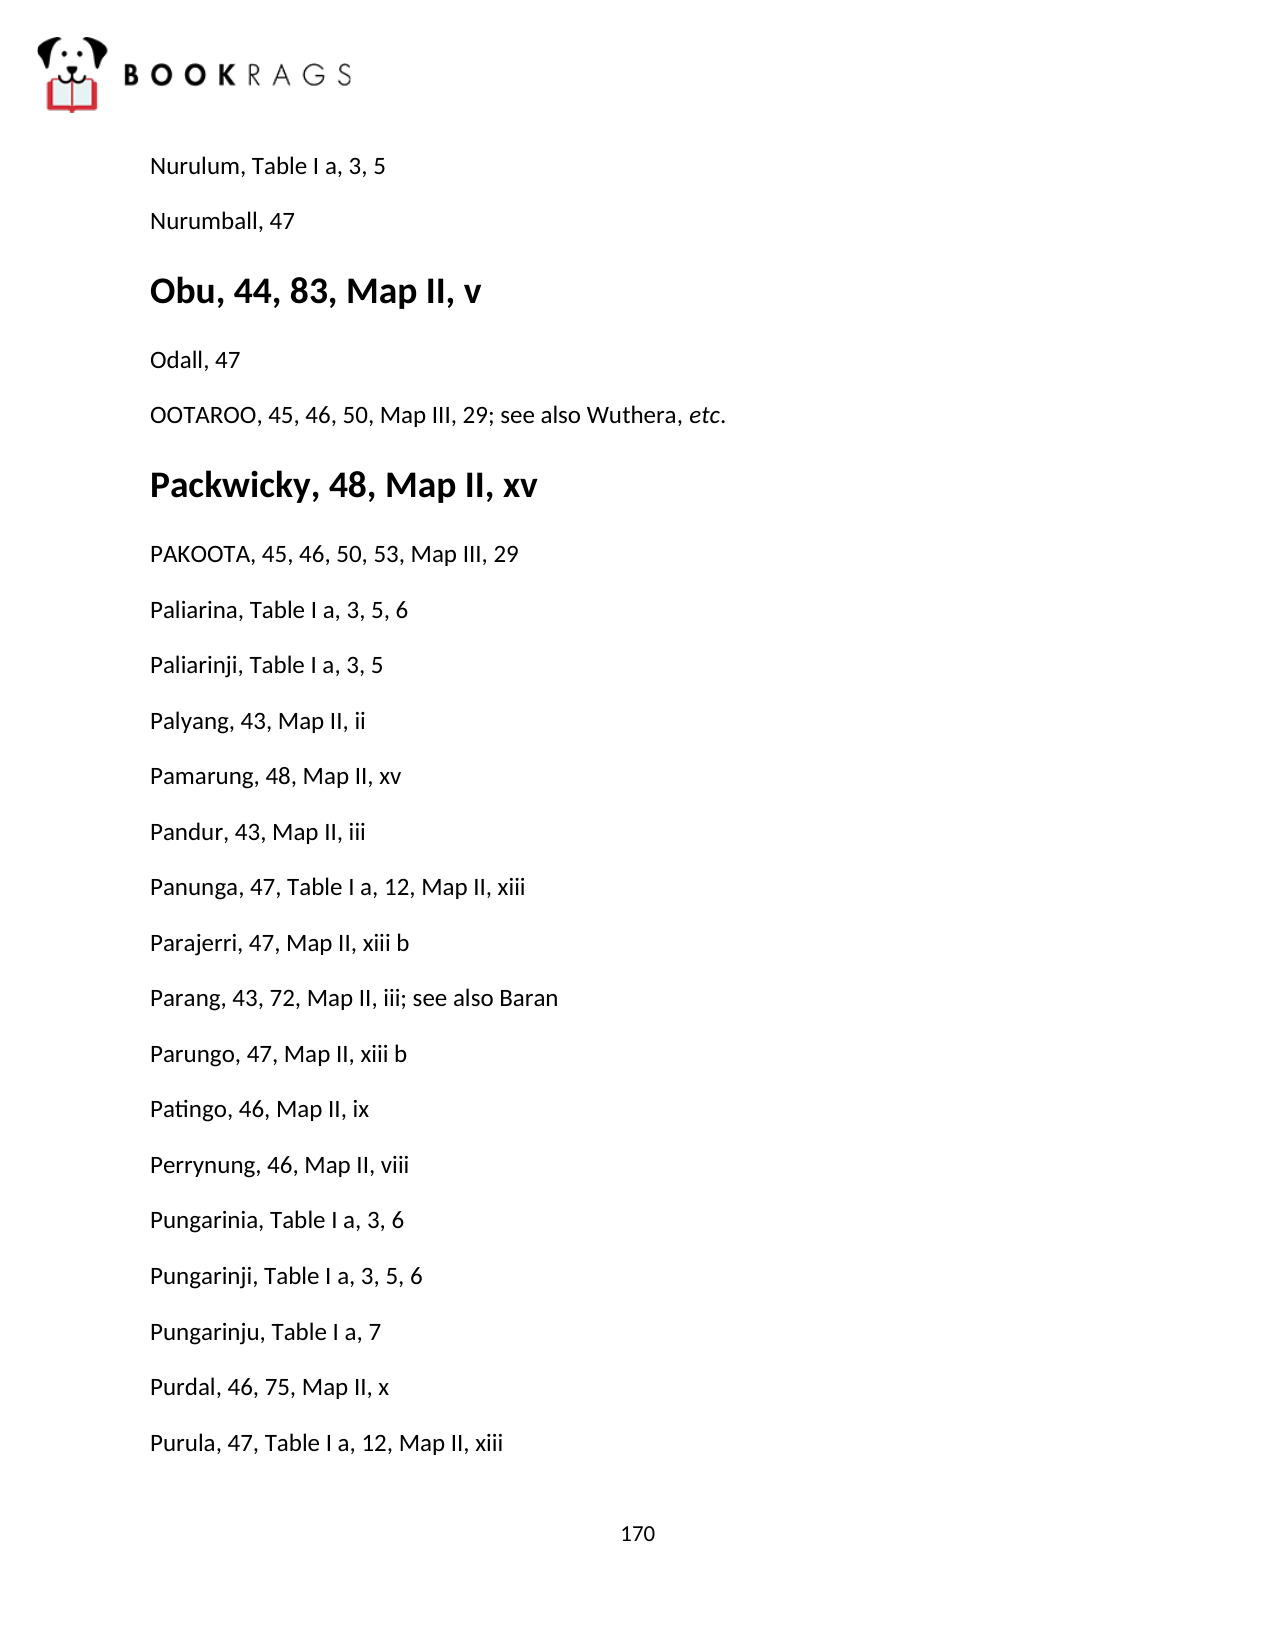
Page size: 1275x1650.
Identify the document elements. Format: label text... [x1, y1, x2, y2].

text Nurumball, 47 [150, 206, 1125, 236]
text Pungarinji, Table I a, 3, 5, 6 [150, 1260, 1125, 1291]
picture [37, 37, 351, 113]
text Pandur, 43, Map II, iii [150, 816, 1125, 846]
text Panunga, 47, Table I a, 12, Map II, xiii [150, 871, 1125, 902]
text Paliarinji, Table I a, 3, 5 [150, 649, 1125, 680]
text Palyang, 43, Map II, ii [150, 705, 1125, 735]
text Parajerri, 47, Map II, xiii b [150, 927, 1125, 957]
text OOTAROO, 45, 46, 50, Map III, 29; see also Wuthera, etc. [150, 400, 1125, 430]
text Packwicky, 48, Map II, xv [150, 461, 1125, 507]
text PAKOOTA, 45, 46, 50, 53, Map III, 29 [150, 538, 1125, 569]
text Pungarinia, Table I a, 3, 6 [150, 1204, 1125, 1235]
text Parang, 43, 72, Map II, iii; see also Baran [150, 982, 1125, 1013]
text Obu, 44, 83, Map II, v [150, 267, 1125, 313]
text Paliarina, Table I a, 3, 5, 6 [150, 594, 1125, 624]
text Purula, 47, Table I a, 12, Map II, xiii [150, 1427, 1125, 1457]
text Pamarung, 48, Map II, xv [150, 760, 1125, 791]
text Pungarinju, Table I a, 7 [150, 1316, 1125, 1346]
text Purdal, 46, 75, Map II, x [150, 1371, 1125, 1402]
text Patingo, 46, Map II, ix [150, 1093, 1125, 1124]
text Nurulum, Table I a, 3, 5 [150, 150, 1125, 181]
text Perrynung, 46, Map II, viii [150, 1149, 1125, 1179]
text Parungo, 47, Map II, xiii b [150, 1038, 1125, 1068]
text Odall, 47 [150, 344, 1125, 375]
